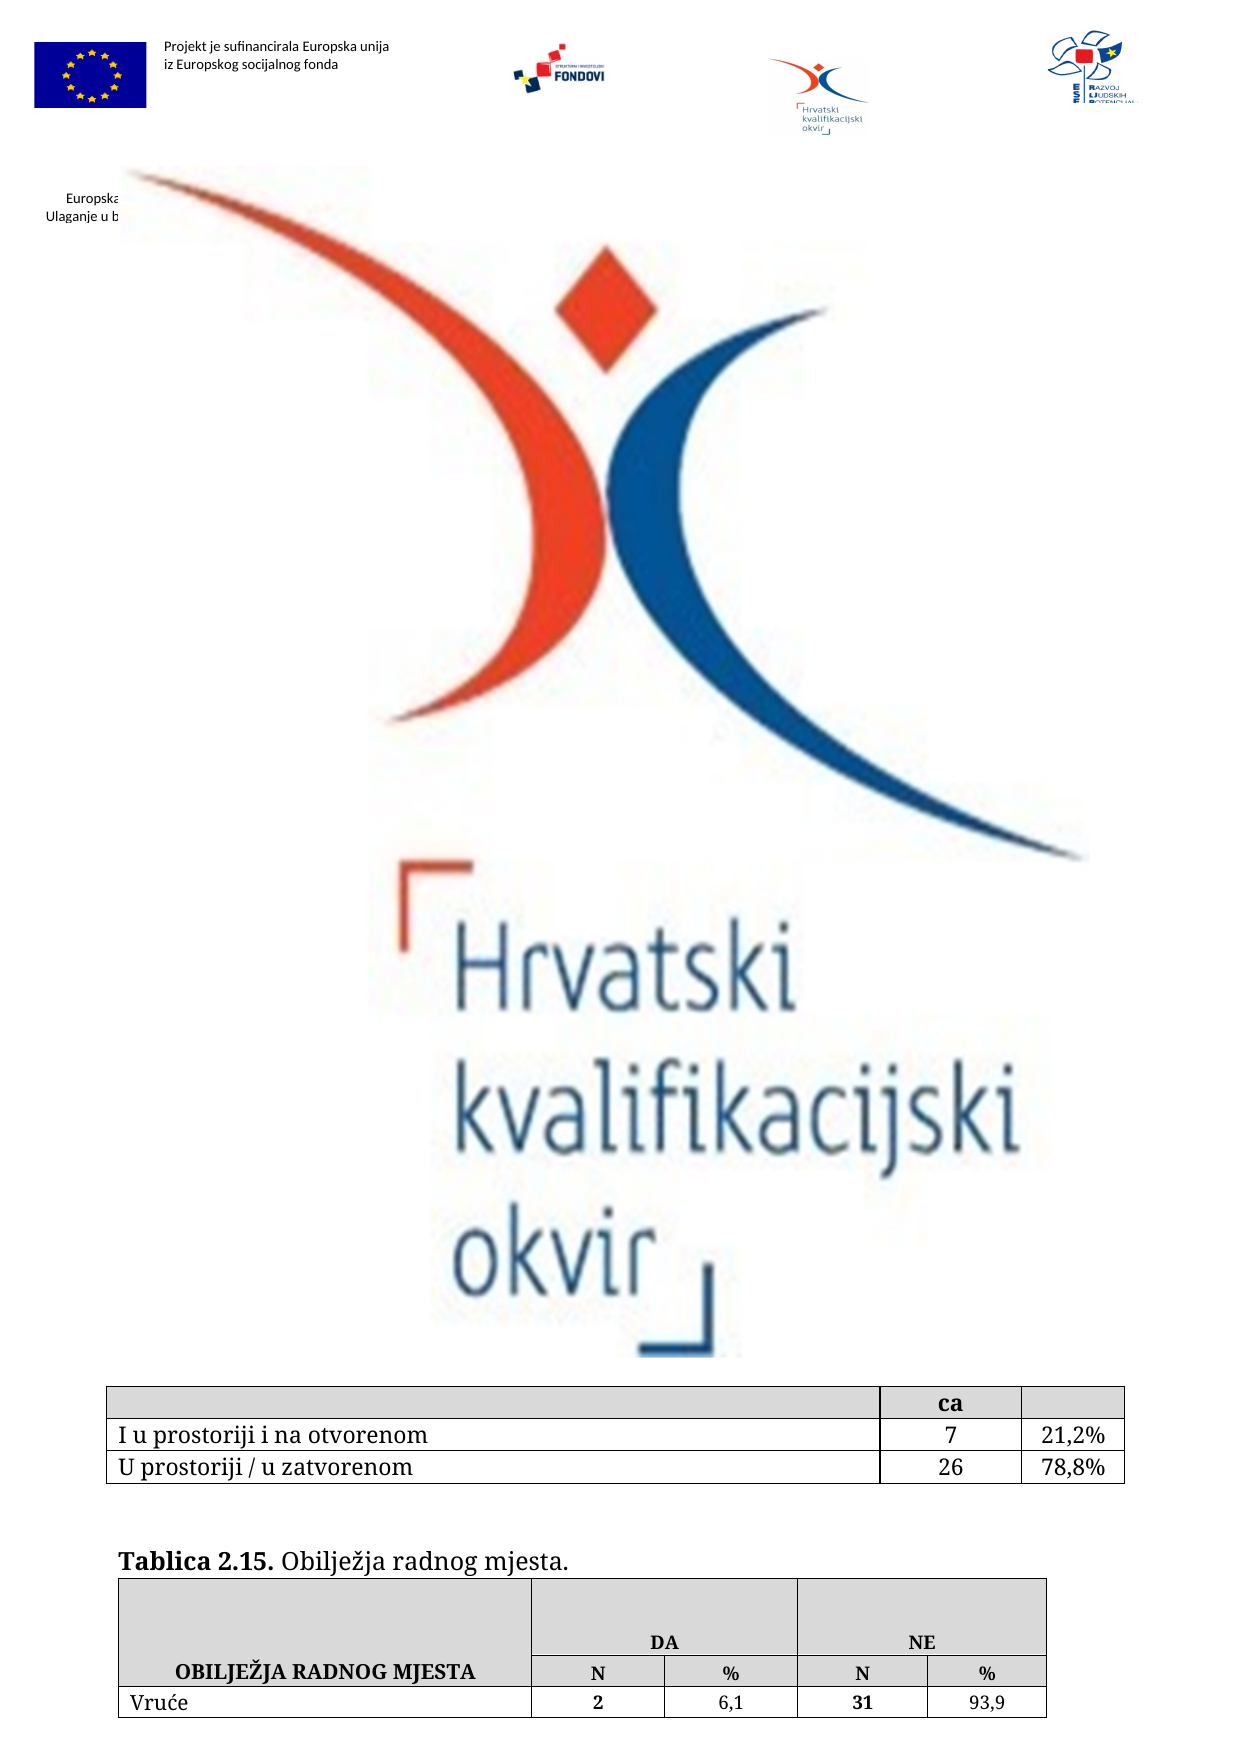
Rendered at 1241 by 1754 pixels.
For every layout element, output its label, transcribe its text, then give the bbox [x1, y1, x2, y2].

table_header % [1022, 1387, 1124, 1418]
table_cell % [928, 1656, 1046, 1686]
table_cell 78,8% [1022, 1451, 1124, 1482]
table_cell U prostoriji / u zatvorenom [107, 1451, 879, 1482]
table_cell 93,9 [928, 1687, 1046, 1717]
table_header DA [532, 1579, 797, 1654]
table_cell 21,2% [1022, 1419, 1124, 1450]
table_cell N [532, 1656, 664, 1686]
list Tablica 2.15. Obilježja radnog mjesta. [118, 1544, 1092, 1578]
table_cell 7 [881, 1419, 1021, 1450]
picture [1046, 30, 1138, 102]
table_cell 31 [798, 1687, 927, 1717]
table_cell I u prostoriji i na otvorenom [107, 1419, 879, 1450]
picture [767, 58, 869, 135]
table_header NE [798, 1579, 1046, 1654]
table_cell % [665, 1656, 797, 1686]
table_cell Vruće [119, 1687, 531, 1717]
picture [34, 42, 147, 108]
table_cell N [798, 1656, 927, 1686]
table_header [107, 1387, 879, 1418]
picture [503, 35, 612, 105]
table_cell 6,1 [665, 1687, 797, 1717]
picture [118, 163, 1093, 1361]
table_header OBILJEŽJA RADNOG MJESTA [119, 1579, 531, 1686]
table_cell 26 [881, 1451, 1021, 1482]
table_cell 2 [532, 1687, 664, 1717]
table_header broj poslodavaca [881, 1387, 1021, 1418]
